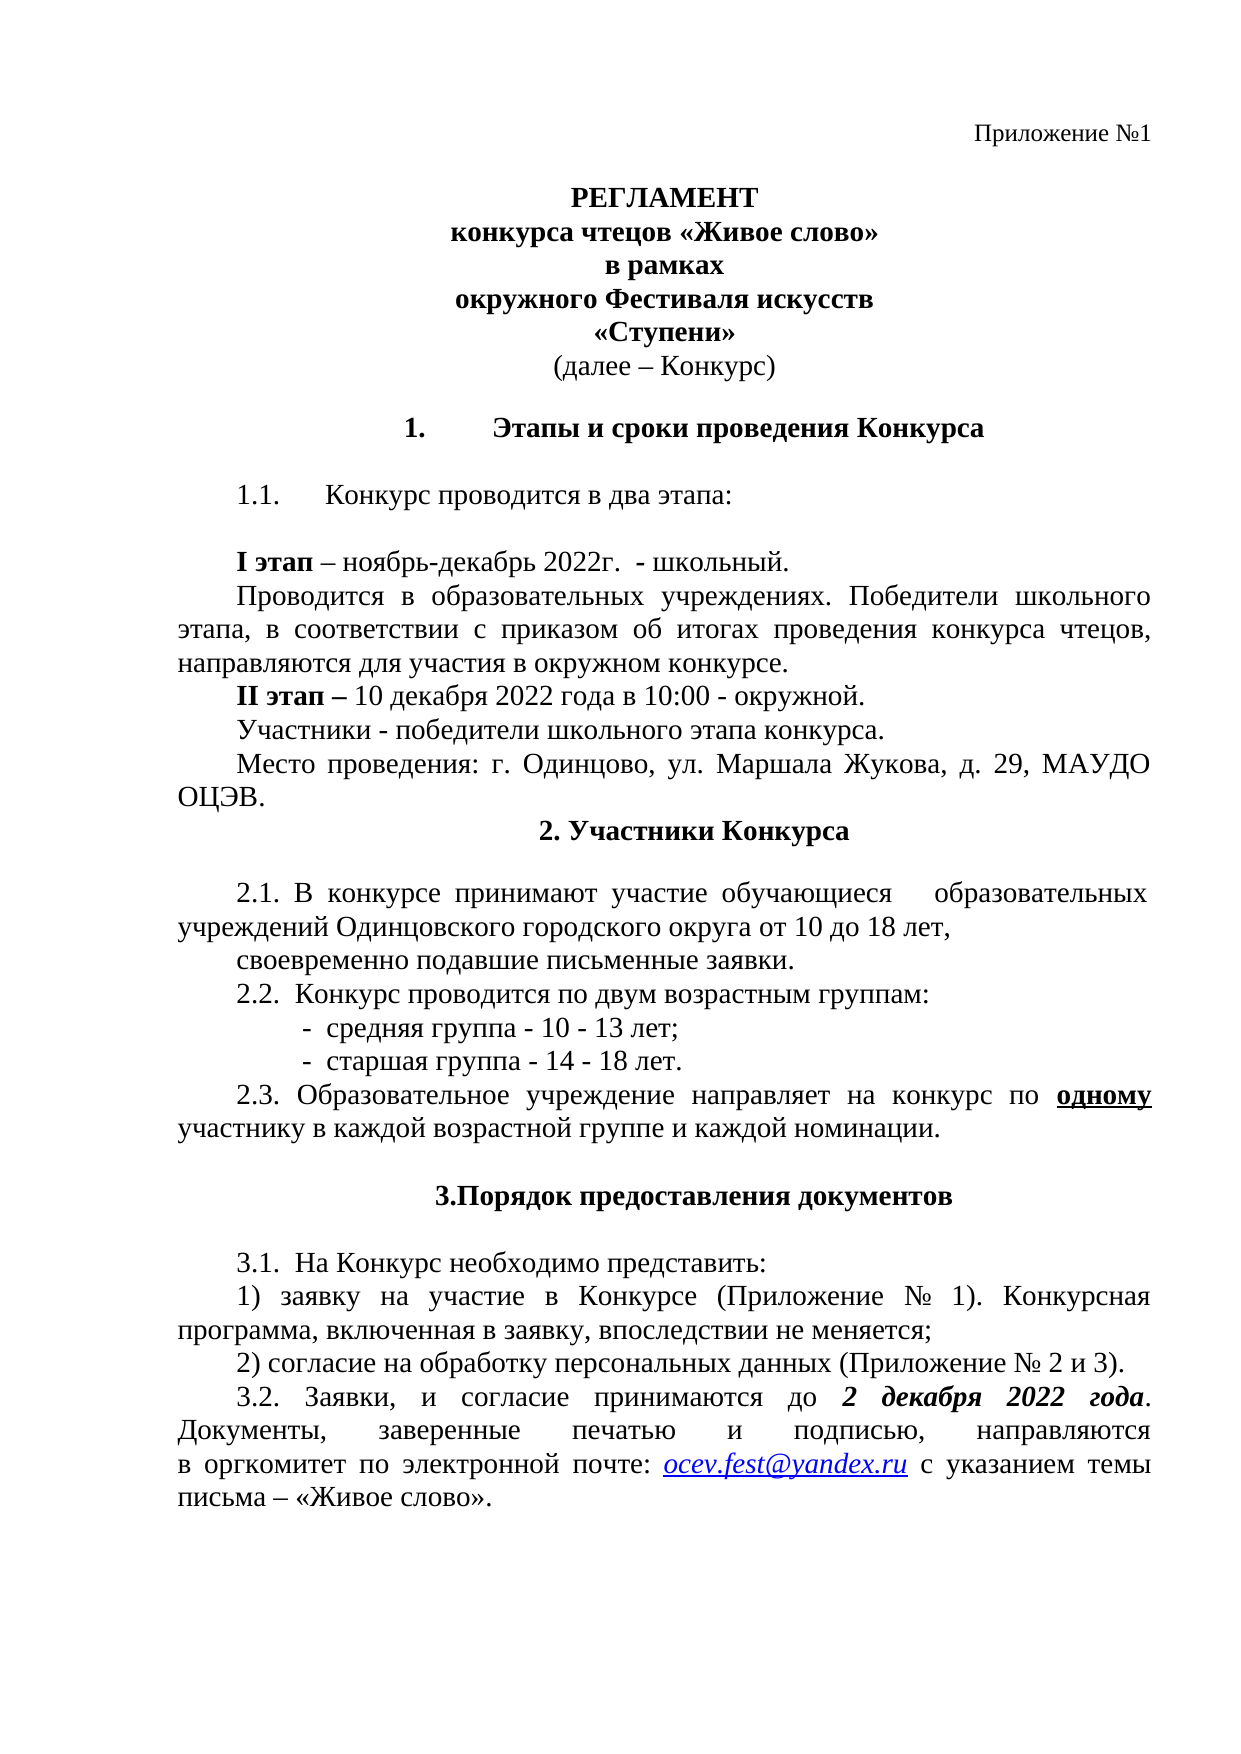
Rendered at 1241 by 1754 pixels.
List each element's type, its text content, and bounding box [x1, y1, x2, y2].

text - средняя группа - 10 - 13 лет; [177, 1010, 1152, 1043]
text Место проведения: г. Одинцово, ул. Маршала Жукова, д. 29, МАУДО ОЦЭВ. [177, 746, 1152, 813]
text Участники - победители школьного этапа конкурса. [177, 712, 1152, 746]
list Этапы и сроки проведения Конкурса [177, 410, 1152, 444]
text Приложение №1 [177, 118, 1152, 147]
text 2.1. В конкурсе принимают участие обучающиеся образовательных учреждений Одинцовского городского округа от 10 до 18 лет, [177, 875, 1147, 942]
text РЕГЛАМЕНТ [177, 180, 1152, 214]
text окружного Фестиваля искусств [177, 281, 1152, 314]
text 2. Участники Конкурса [177, 813, 1152, 846]
text в рамках [177, 247, 1152, 281]
list Конкурс проводится в два этапа: [177, 477, 1152, 511]
text Проводится в образовательных учреждениях. Победители школьного этапа, в соответствии с приказом об итогах проведения конкурса чтецов, направляются для участия в окружном конкурсе. [177, 578, 1152, 679]
text 2) согласие на обработку персональных данных (Приложение № 2 и 3). [177, 1345, 1152, 1379]
text II этап – 10 декабря 2022 года в 10:00 - окружной. [236, 679, 1152, 712]
text 3.Порядок предоставления документов [177, 1178, 1152, 1211]
text 3.1. На Конкурс необходимо представить: [177, 1245, 1152, 1278]
text конкурса чтецов «Живое слово» [177, 214, 1152, 247]
text 2.3. Образовательное учреждение направляет на конкурс по одному участнику в каждой возрастной группе и каждой номинации. [177, 1077, 1152, 1144]
text своевременно подавшие письменные заявки. [177, 942, 1152, 976]
text - старшая группа - 14 - 18 лет. [177, 1043, 1152, 1077]
text 1) заявку на участие в Конкурсе (Приложение № 1). Конкурсная программа, включенная в заявку, впоследствии не меняется; [177, 1278, 1152, 1345]
text «Ступени» [177, 314, 1152, 348]
text (далее – Конкурс) [177, 348, 1152, 382]
text 2.2. Конкурс проводится по двум возрастным группам: [177, 976, 1152, 1009]
text 3.2. Заявки, и согласие принимаются до 2 декабря 2022 года. Документы, заверенные печатью и подписью, направляются в оргкомитет по электронной почте: ocev.fest@yandex.ru с указанием темы письма – «Живое слово». [177, 1379, 1152, 1513]
text I этап – ноябрь-декабрь 2022г. - школьный. [177, 544, 1152, 578]
